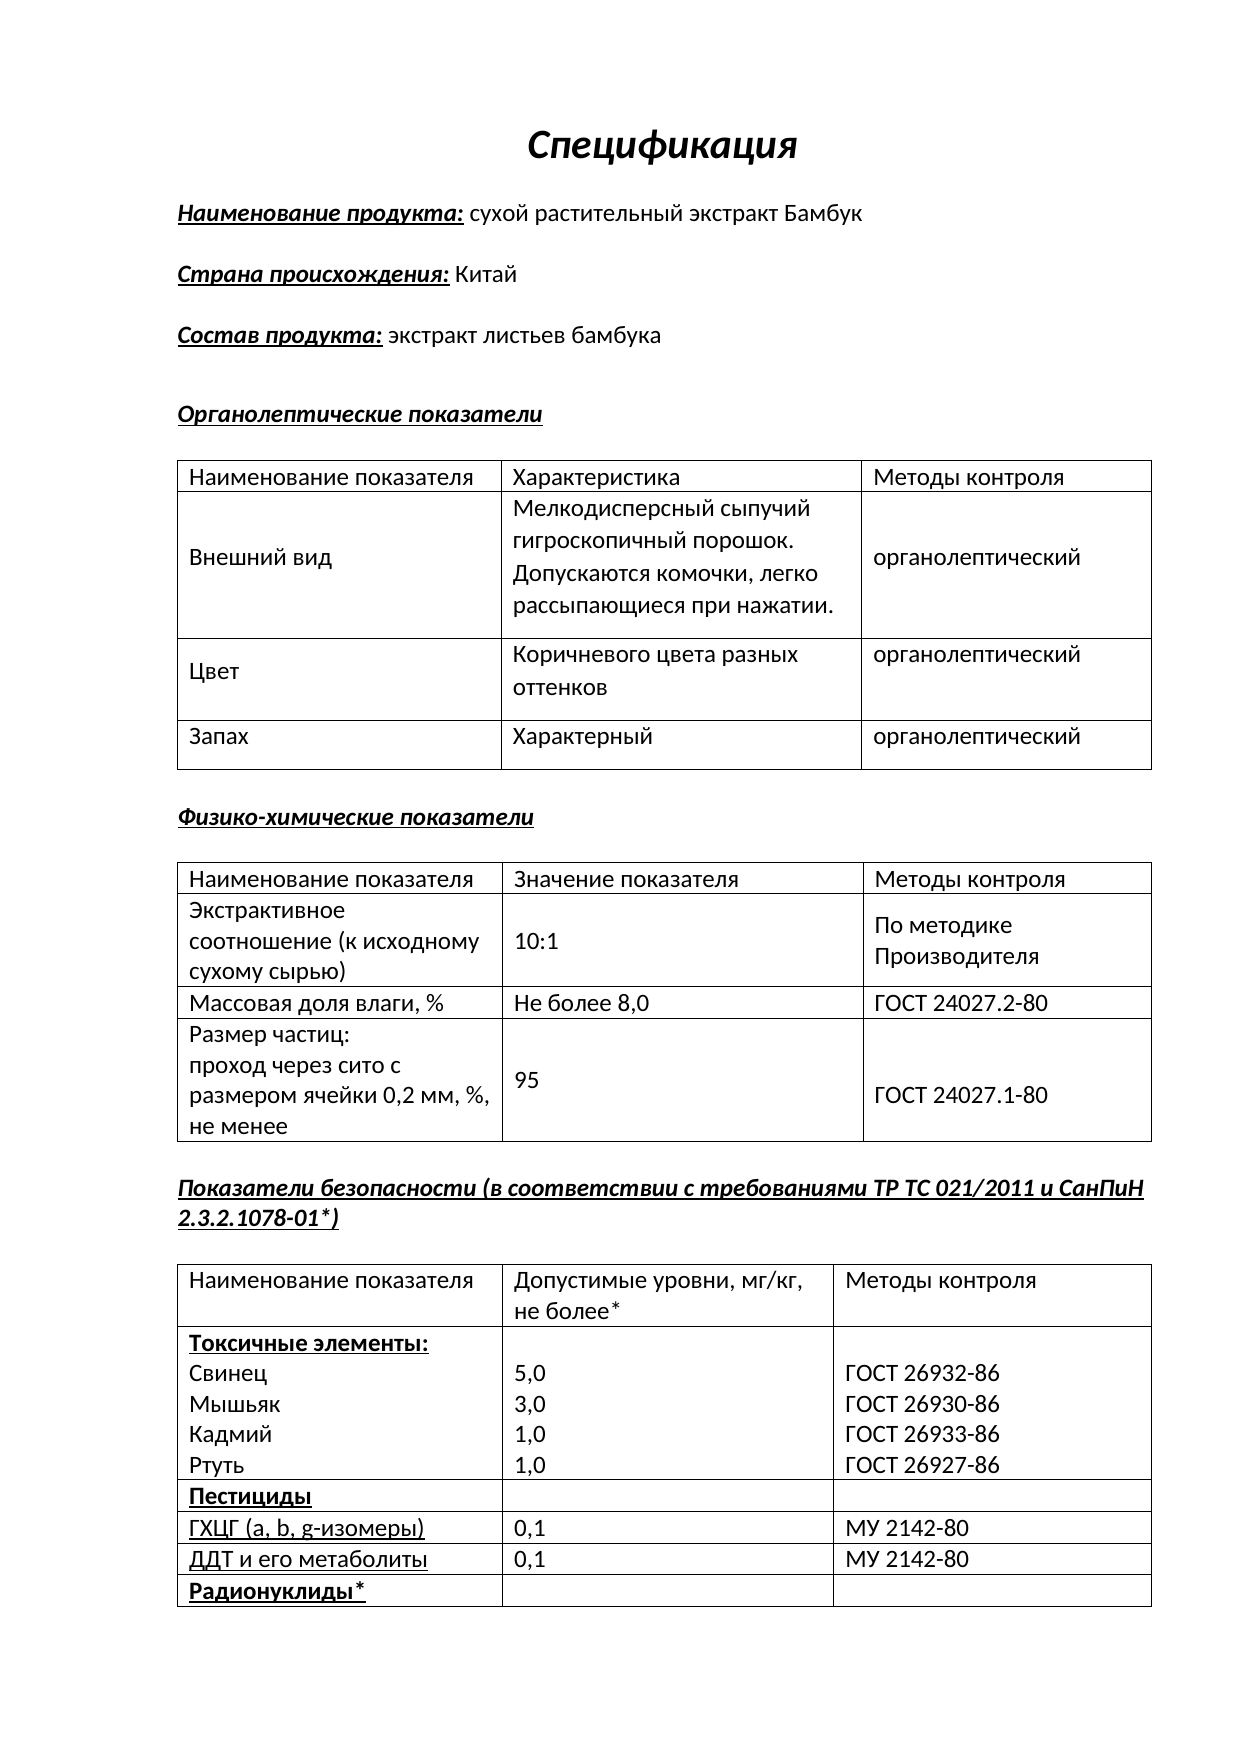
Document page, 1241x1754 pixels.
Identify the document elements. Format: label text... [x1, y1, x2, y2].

table_cell Экстрактивное соотношение (к исходному сухому сырью) [178, 894, 502, 986]
table_cell Внешний вид [178, 492, 501, 638]
table_cell 0,1 [503, 1512, 833, 1542]
table_cell ГОСТ 24027.2-80 [864, 987, 1151, 1017]
table_cell Характерный [502, 721, 861, 769]
table_cell 10:1 [503, 894, 863, 986]
table_header Наименование показателя [178, 1265, 502, 1326]
table_cell Радионуклиды* [178, 1575, 502, 1606]
table_cell [834, 1575, 1151, 1606]
table_cell [503, 1480, 833, 1511]
table_cell органолептический [862, 492, 1151, 638]
table_cell органолептический [862, 721, 1151, 769]
text Органолептические показатели [177, 398, 1152, 429]
table_cell Массовая доля влаги, % [178, 987, 502, 1017]
table_cell Размер частиц: проход через сито с размером ячейки 0,2 мм, %, не менее [178, 1019, 502, 1141]
table_header Методы контроля [862, 461, 1151, 491]
table_cell органолептический [862, 639, 1151, 719]
table_cell Коричневого цвета разных оттенков [502, 639, 861, 719]
table_header Наименование показателя [178, 461, 501, 491]
text Физико-химические показатели [177, 801, 1152, 831]
table_cell Пестициды [178, 1480, 502, 1511]
table_header Наименование показателя [178, 863, 502, 893]
table_cell Запах [178, 721, 501, 769]
table_cell МУ 2142-80 [834, 1512, 1151, 1542]
text Показатели безопасности (в соответствии с требованиями ТР ТС 021/2011 и СанПиН 2.3.2.1078-01*) [177, 1172, 1152, 1233]
table_header Методы контроля [834, 1265, 1151, 1326]
text Наименование продукта: сухой растительный экстракт Бамбук [177, 197, 1152, 227]
table_cell 0,1 [503, 1544, 833, 1574]
table_header Значение показателя [503, 863, 863, 893]
table_cell 5,0 3,0 1,0 1,0 [503, 1327, 833, 1479]
table_header Допустимые уровни, мг/кг, не более* [503, 1265, 833, 1326]
table_cell ГХЦГ (a, b, g-изомеры) [178, 1512, 502, 1542]
table_cell ГОСТ 26932-86 ГОСТ 26930-86 ГОСТ 26933-86 ГОСТ 26927-86 [834, 1327, 1151, 1479]
table_cell По методике Производителя [864, 894, 1151, 986]
table_cell Токсичные элементы: Свинец Мышьяк Кадмий Ртуть [178, 1327, 502, 1479]
table_cell 95 [503, 1019, 863, 1141]
table_cell Мелкодисперсный сыпучий гигроскопичный порошок. Допускаются комочки, легко рассыпающиеся при нажатии. [502, 492, 861, 638]
text Страна происхождения: Китай [177, 258, 1152, 288]
text Состав продукта: экстракт листьев бамбука [177, 319, 1152, 349]
table_cell [834, 1480, 1151, 1511]
table_cell ДДТ и его метаболиты [178, 1544, 502, 1574]
table_header Характеристика [502, 461, 861, 491]
table_cell ГОСТ 24027.1-80 [864, 1019, 1151, 1141]
table_cell [503, 1575, 833, 1606]
table_header Методы контроля [864, 863, 1151, 893]
table_cell МУ 2142-80 [834, 1544, 1151, 1574]
text Спецификация [177, 118, 1152, 169]
table_cell Не более 8,0 [503, 987, 863, 1017]
table_cell Цвет [178, 639, 501, 719]
